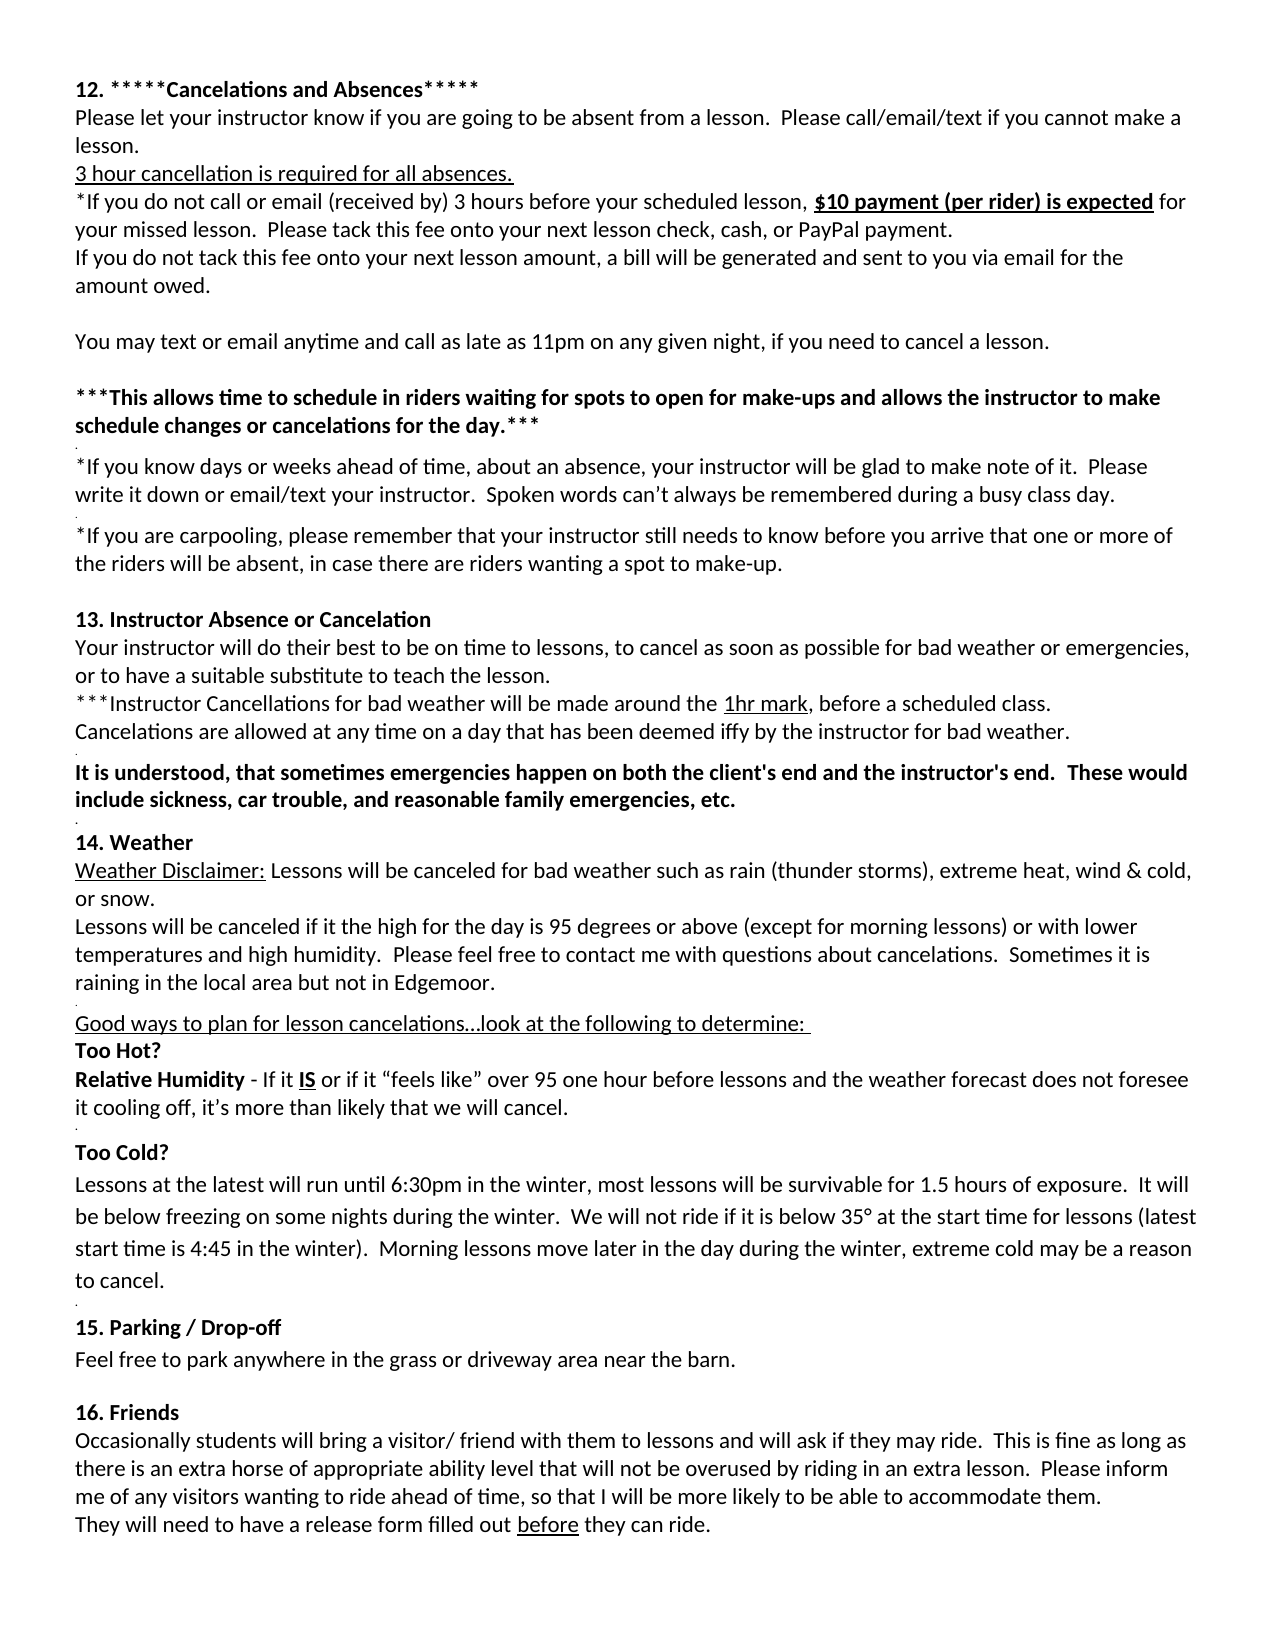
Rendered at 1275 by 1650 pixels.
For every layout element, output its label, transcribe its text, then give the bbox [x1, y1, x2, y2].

text . *If you know days or weeks ahead of time, about an absence, your instructor will be glad to make note of it. Please write it down or email/text your instructor. Spoken words can’t always be remembered during a busy class day. . *If you are carpooling, please remember that your instructor still needs to know before you arrive that one or more of the riders will be absent, in case there are riders wanting a spot to make-up. 13. Instructor Absence or Cancelation Your instructor will do their best to be on time to lessons, to cancel as soon as possible for bad weather or emergencies, or to have a suitable substitute to teach the lesson. ***Instructor Cancellations for bad weather will be made around the 1hr mark, before a scheduled class. Cancelations are allowed at any time on a day that has been deemed iffy by the instructor for bad weather. . It is understood, that sometimes emergencies happen on both the client's end and the instructor's end. These would include sickness, car trouble, and reasonable family emergencies, etc. . 14. Weather Weather Disclaimer: Lessons will be canceled for bad weather such as rain (thunder storms), extreme heat, wind & cold, or snow. Lessons will be canceled if it the high for the day is 95 degrees or above (except for morning lessons) or with lower temperatures and high humidity. Please feel free to contact me with questions about cancelations. Sometimes it is raining in the local area but not in Edgemoor. . Good ways to plan for lesson cancelations…look at the following to determine: Too Hot? Relative Humidity - If it IS or if it “feels like” over 95 one hour before lessons and the weather forecast does not foresee it cooling off, it’s more than likely that we will cancel. [75, 439, 1200, 1121]
text 16. Friends Occasionally students will bring a visitor/ friend with them to lessons and will ask if they may ride. This is fine as long as there is an extra horse of appropriate ability level that will not be overused by riding in an extra lesson. Please inform me of any visitors wanting to ride ahead of time, so that I will be more likely to be able to accommodate them. They will need to have a release form filled out before they can ride. [75, 1398, 1200, 1538]
text 12. *****Cancelations and Absences***** Please let your instructor know if you are going to be absent from a lesson. Please call/email/text if you cannot make a lesson. 3 hour cancellation is required for all absences. *If you do not call or email (received by) 3 hours before your scheduled lesson, $10 payment (per rider) is expected for your missed lesson. Please tack this fee onto your next lesson check, cash, or PayPal payment. If you do not tack this fee onto your next lesson amount, a bill will be generated and sent to you via email for the amount owed. You may text or email anytime and call as late as 11pm on any given night, if you need to cancel a lesson. ***This allows time to schedule in riders waiting for spots to open for make-ups and allows the instructor to make schedule changes or cancelations for the day.*** [75, 75, 1200, 439]
text . Too Cold? Lessons at the latest will run until 6:30pm in the winter, most lessons will be survivable for 1.5 hours of exposure. It will be below freezing on some nights during the winter. We will not ride if it is below 35° at the start time for lessons (latest start time is 4:45 in the winter). Morning lessons move later in the day during the winter, extreme cold may be a reason to cancel. . 15. Parking / Drop-off Feel free to park anywhere in the grass or driveway area near the barn. [75, 1121, 1200, 1373]
